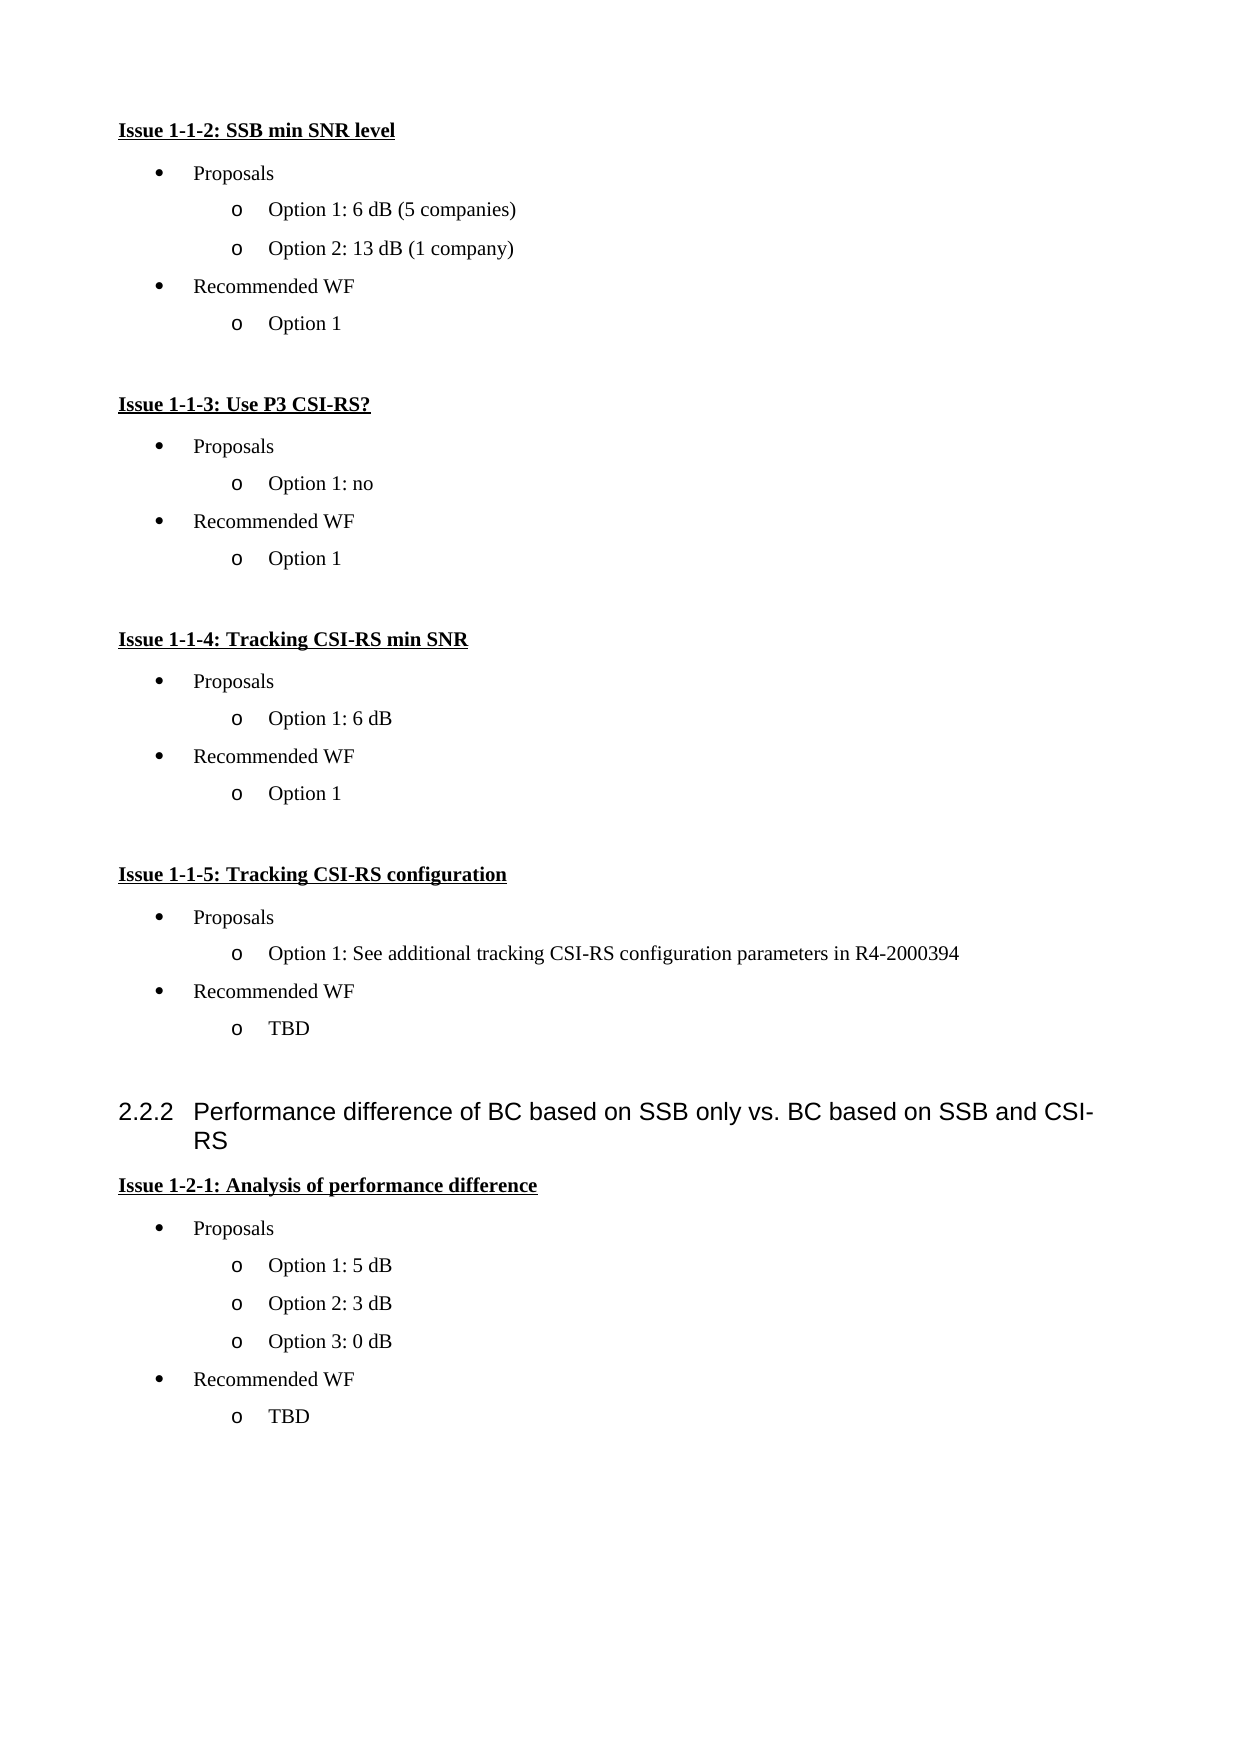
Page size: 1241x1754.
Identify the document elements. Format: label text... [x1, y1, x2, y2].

list TBD [231, 1016, 1122, 1042]
list Option 1 [231, 781, 1122, 807]
list Option 1: 6 dB [231, 706, 1122, 732]
list Option 1 [231, 546, 1122, 571]
list Recommended WF [156, 274, 1122, 298]
list Option 2: 13 dB (1 company) [231, 236, 1122, 261]
list Proposals [156, 434, 1122, 458]
text Issue 1-2-1: Analysis of performance difference [118, 1173, 1122, 1197]
list Recommended WF [156, 979, 1122, 1003]
list Option 1: 6 dB (5 companies) [231, 197, 1122, 223]
list Recommended WF [156, 509, 1122, 533]
list Proposals [156, 1216, 1122, 1240]
list Option 1: 5 dB [231, 1253, 1122, 1278]
list Option 1 [231, 310, 1122, 336]
list Option 1: See additional tracking CSI-RS configuration parameters in R4-2000394 [231, 941, 1122, 967]
list Option 3: 0 dB [231, 1329, 1122, 1355]
text Issue 1-1-5: Tracking CSI-RS configuration [118, 862, 1122, 886]
list TBD [231, 1404, 1122, 1430]
list Proposals [156, 669, 1122, 693]
list Proposals [156, 905, 1122, 929]
list Option 1: no [231, 471, 1122, 497]
list Option 2: 3 dB [231, 1291, 1122, 1317]
subtitle Performance difference of BC based on SSB only vs. BC based on SSB and CSI-RS [118, 1097, 1122, 1154]
text Issue 1-1-4: Tracking CSI-RS min SNR [118, 627, 1122, 651]
list Proposals [156, 161, 1122, 185]
text Issue 1-1-2: SSB min SNR level [118, 118, 1122, 142]
list Recommended WF [156, 1367, 1122, 1391]
list Recommended WF [156, 744, 1122, 768]
text Issue 1-1-3: Use P3 CSI-RS? [118, 391, 1122, 416]
